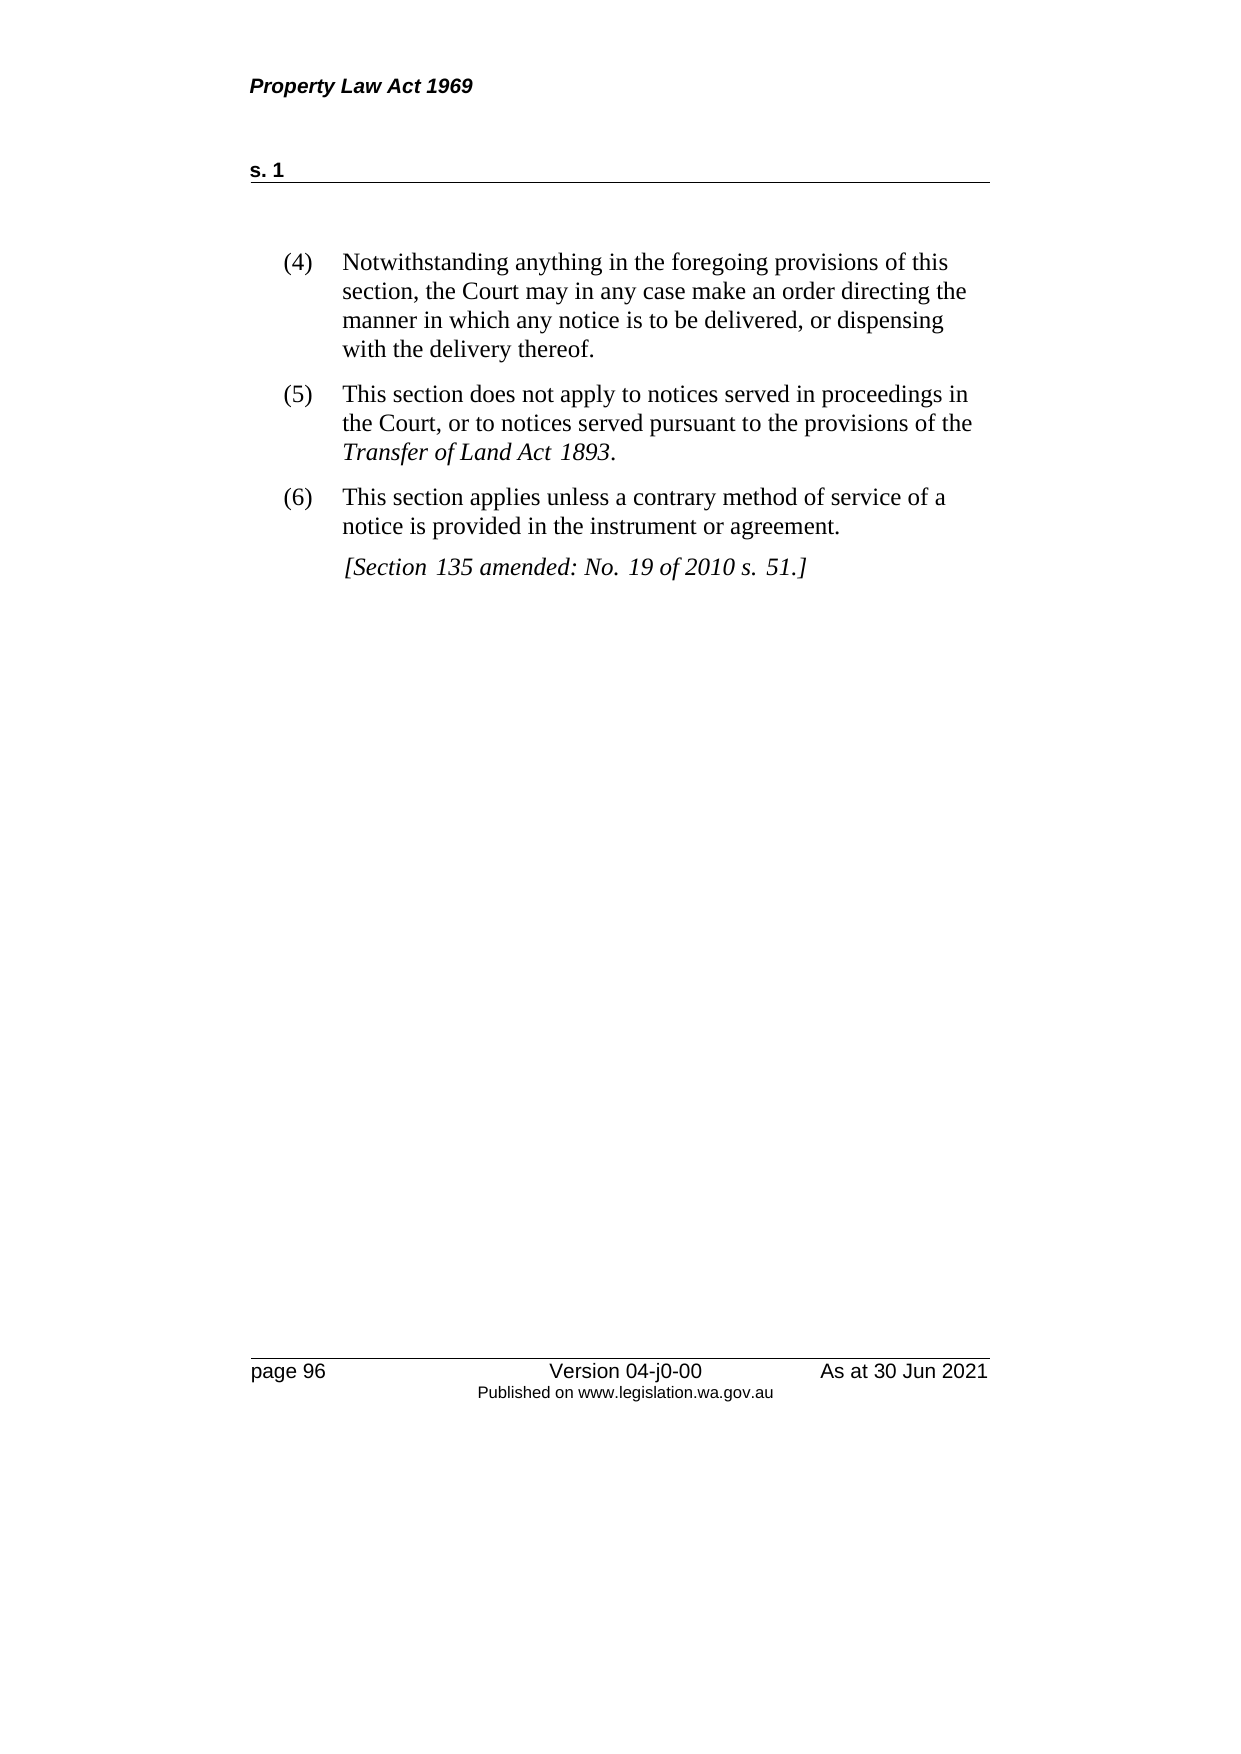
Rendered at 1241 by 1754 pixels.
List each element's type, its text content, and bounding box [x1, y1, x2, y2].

text [Section 135 amended: No. 19 of 2010 s. 51.] [251, 552, 990, 581]
text (5) This section does not apply to notices served in proceedings in the Court, or to notices served pursuant to the provisions of the Transfer of Land Act 1893. [251, 379, 990, 465]
text (4) Notwithstanding anything in the foregoing provisions of this section, the Court may in any case make an order directing the manner in which any notice is to be delivered, or dispensing with the delivery thereof. [251, 247, 990, 362]
text (6) This section applies unless a contrary method of service of a notice is provided in the instrument or agreement. [251, 482, 990, 539]
